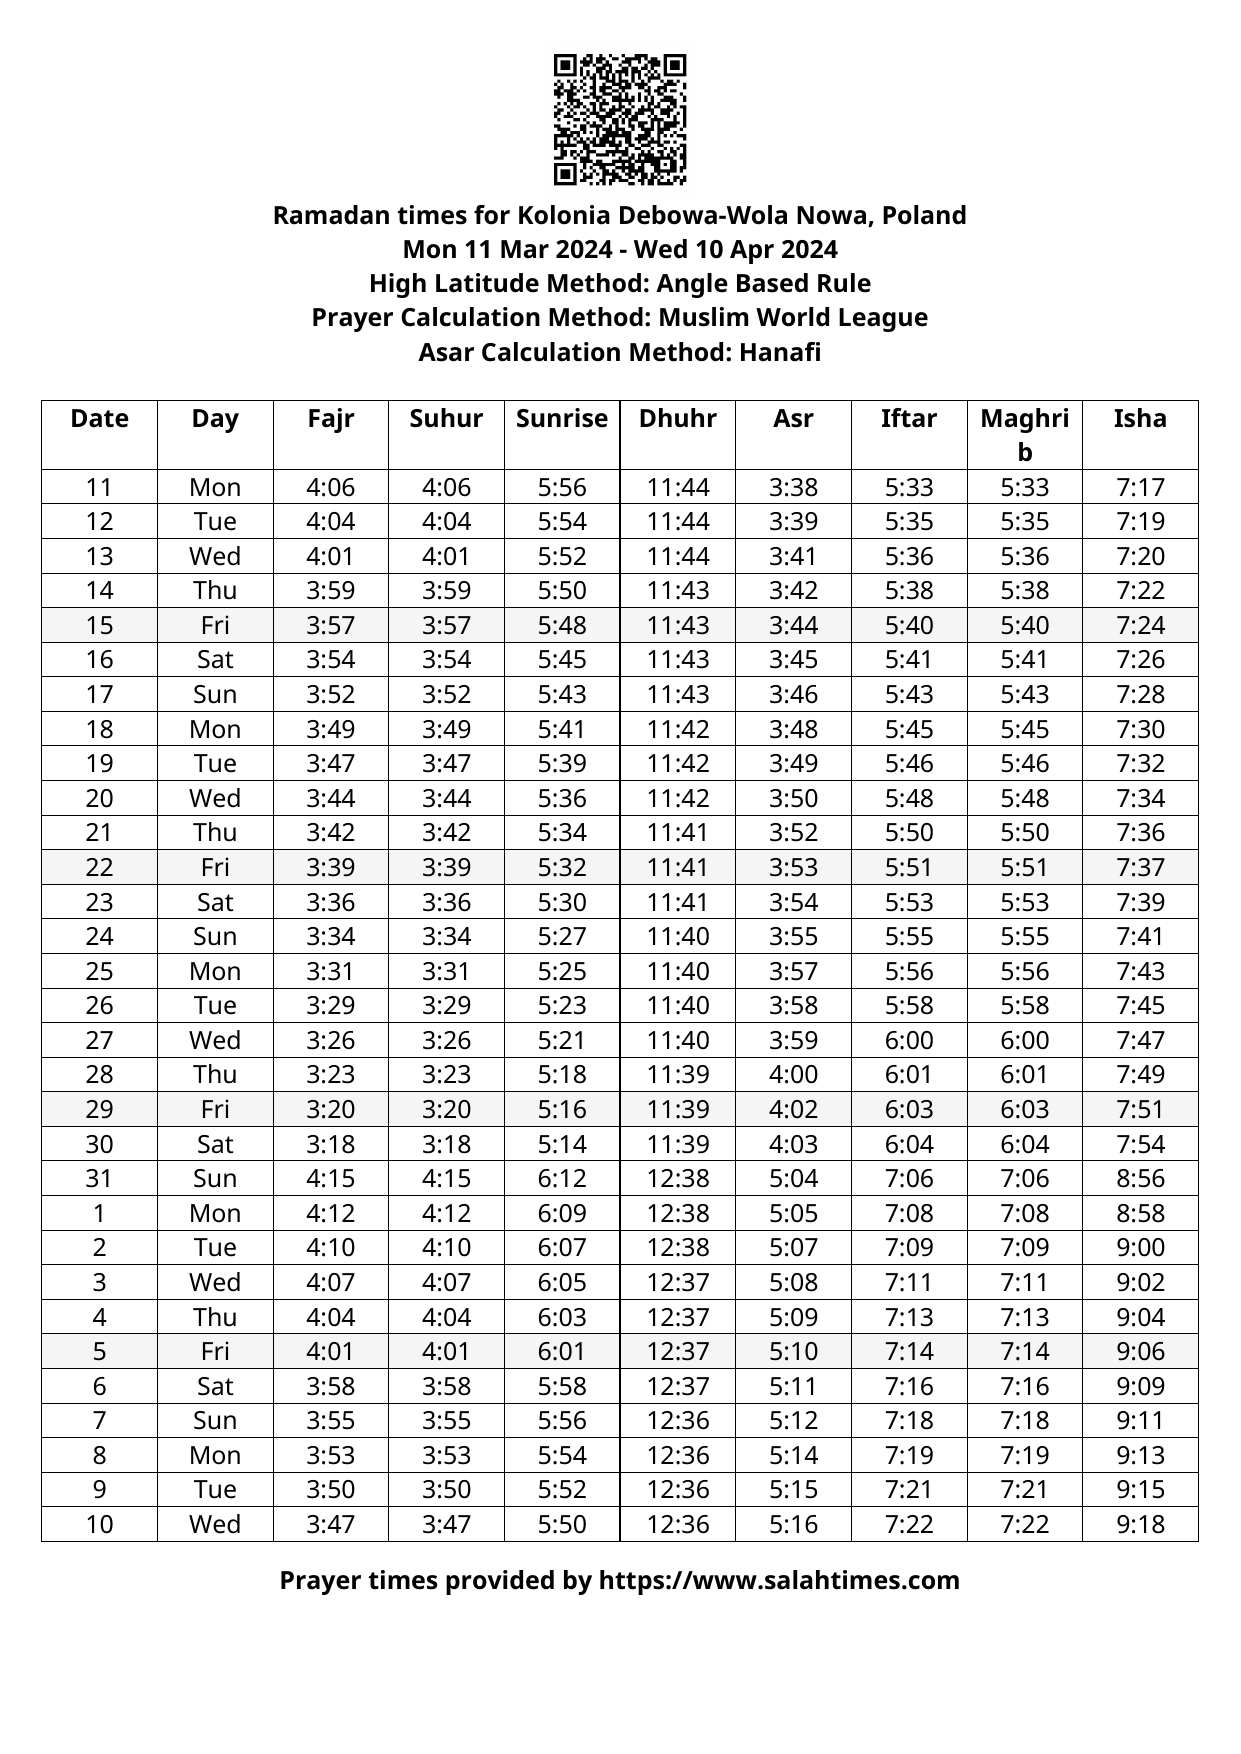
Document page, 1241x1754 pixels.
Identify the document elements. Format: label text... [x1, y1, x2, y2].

table_cell Fri [158, 1092, 273, 1126]
text Asar Calculation Method: Hanafi [42, 334, 1198, 368]
table_cell 7:45 [1083, 989, 1198, 1022]
table_cell 3 [42, 1265, 157, 1299]
table_cell 5:16 [505, 1092, 619, 1126]
table_cell 3:42 [389, 816, 504, 849]
table_cell 4:01 [389, 539, 504, 572]
table_cell 7:13 [968, 1300, 1082, 1333]
table_cell 5:05 [736, 1196, 851, 1229]
table_cell 6:03 [852, 1092, 967, 1126]
table_cell 4 [42, 1300, 157, 1333]
table_cell 6:09 [505, 1196, 619, 1229]
table_cell 4:02 [736, 1092, 851, 1126]
table_cell 4:12 [274, 1196, 388, 1229]
table_cell 11:39 [621, 1092, 735, 1126]
table_cell 3:36 [274, 885, 388, 918]
table_header Fajr [274, 401, 388, 469]
table_cell 3:59 [274, 574, 388, 607]
table_cell 3:38 [736, 470, 851, 503]
table_cell 7:06 [968, 1161, 1082, 1195]
table_cell 5:56 [505, 470, 619, 503]
table_cell 22 [42, 850, 157, 884]
table_cell 3:39 [274, 850, 388, 884]
table_cell 7:06 [852, 1161, 967, 1195]
table_cell 5:52 [505, 539, 619, 572]
table_cell 3:48 [736, 712, 851, 745]
table_cell 3:29 [389, 989, 504, 1022]
table_cell 5:40 [852, 608, 967, 642]
table_cell 7:51 [1083, 1092, 1198, 1126]
table_cell 25 [42, 954, 157, 987]
table_cell 7:09 [852, 1231, 967, 1264]
table_cell 12:36 [621, 1473, 735, 1506]
table_cell 3:34 [274, 919, 388, 953]
table_cell 11:42 [621, 781, 735, 814]
table_cell 3:52 [389, 677, 504, 711]
table_cell 5:38 [852, 574, 967, 607]
table_cell 5:43 [505, 677, 619, 711]
table_cell 3:50 [736, 781, 851, 814]
table_cell 5:50 [505, 1507, 619, 1541]
table_cell 7:16 [968, 1369, 1082, 1402]
table_cell 11:44 [621, 539, 735, 572]
table_cell 9:18 [1083, 1507, 1198, 1541]
table_cell 5:21 [505, 1023, 619, 1057]
table_cell 3:44 [389, 781, 504, 814]
table_cell 21 [42, 816, 157, 849]
table_cell 3:29 [274, 989, 388, 1022]
table_cell 6:01 [968, 1058, 1082, 1091]
table_cell 12:36 [621, 1507, 735, 1541]
table_cell 9:13 [1083, 1438, 1198, 1472]
table_cell 11:42 [621, 746, 735, 780]
table_cell 5:58 [968, 989, 1082, 1022]
table_cell 5:50 [968, 816, 1082, 849]
table_cell 5:36 [852, 539, 967, 572]
table_cell 11:41 [621, 885, 735, 918]
table_cell Mon [158, 1438, 273, 1472]
table_cell 12:37 [621, 1300, 735, 1333]
table_cell 12:37 [621, 1265, 735, 1299]
table_cell 3:55 [389, 1404, 504, 1437]
table_cell 5:56 [968, 954, 1082, 987]
table_cell 3:39 [389, 850, 504, 884]
table_cell 3:50 [389, 1473, 504, 1506]
table_cell 10 [42, 1507, 157, 1541]
table_cell 11:43 [621, 643, 735, 676]
table_cell 7:19 [852, 1438, 967, 1472]
table_cell 3:55 [736, 919, 851, 953]
table_cell Wed [158, 1507, 273, 1541]
table_cell 3:54 [736, 885, 851, 918]
table_cell 5:36 [968, 539, 1082, 572]
table_cell 5:51 [968, 850, 1082, 884]
table_cell 5:48 [505, 608, 619, 642]
table_cell 4:06 [274, 470, 388, 503]
table_cell Thu [158, 1300, 273, 1333]
table_cell 7:11 [852, 1265, 967, 1299]
table_cell 4:15 [274, 1161, 388, 1195]
table_cell 4:07 [274, 1265, 388, 1299]
table_cell 7:30 [1083, 712, 1198, 745]
table_cell 11:41 [621, 816, 735, 849]
table_cell 5:43 [968, 677, 1082, 711]
table_cell 5:35 [968, 504, 1082, 538]
table_cell 3:18 [274, 1127, 388, 1160]
table_cell 12:36 [621, 1438, 735, 1472]
table_cell Mon [158, 954, 273, 987]
table_cell Sat [158, 1127, 273, 1160]
table_cell 11:43 [621, 677, 735, 711]
table_cell 15 [42, 608, 157, 642]
table_cell 7:22 [1083, 574, 1198, 607]
table_cell 27 [42, 1023, 157, 1057]
table_cell 3:23 [274, 1058, 388, 1091]
table_cell 8 [42, 1438, 157, 1472]
table_cell 3:58 [389, 1369, 504, 1402]
table_cell 3:26 [389, 1023, 504, 1057]
table_cell 7:43 [1083, 954, 1198, 987]
table_cell 6:03 [968, 1092, 1082, 1126]
table_cell Sun [158, 1161, 273, 1195]
table_cell 3:53 [389, 1438, 504, 1472]
table_cell 5:16 [736, 1507, 851, 1541]
table_cell 5:38 [968, 574, 1082, 607]
table_cell 3:49 [274, 712, 388, 745]
table_cell Tue [158, 1231, 273, 1264]
table_cell 9:15 [1083, 1473, 1198, 1506]
table_cell 7:39 [1083, 885, 1198, 918]
table_cell 14 [42, 574, 157, 607]
table_cell 12:37 [621, 1369, 735, 1402]
table_cell 4:04 [274, 504, 388, 538]
table_cell Wed [158, 1265, 273, 1299]
table_cell 5:41 [852, 643, 967, 676]
table_cell 12:38 [621, 1161, 735, 1195]
table_cell 6:05 [505, 1265, 619, 1299]
table_cell 11:40 [621, 1023, 735, 1057]
table_cell 7:21 [968, 1473, 1082, 1506]
table_cell 3:52 [274, 677, 388, 711]
table_cell 12:37 [621, 1334, 735, 1368]
table_cell Tue [158, 989, 273, 1022]
table_cell 5:15 [736, 1473, 851, 1506]
table_cell 5 [42, 1334, 157, 1368]
table_cell 5:54 [505, 1438, 619, 1472]
table_cell 7:08 [968, 1196, 1082, 1229]
table_cell 3:52 [736, 816, 851, 849]
table_cell 11:40 [621, 919, 735, 953]
table_cell 3:20 [274, 1092, 388, 1126]
table_cell 5:52 [505, 1473, 619, 1506]
table_cell 11:44 [621, 504, 735, 538]
table_header Maghrib [968, 401, 1082, 469]
table_cell 3:36 [389, 885, 504, 918]
table_cell 3:23 [389, 1058, 504, 1091]
text Mon 11 Mar 2024 - Wed 10 Apr 2024 [42, 232, 1198, 266]
table_cell 5:55 [968, 919, 1082, 953]
table_cell 9:09 [1083, 1369, 1198, 1402]
table_cell 4:01 [389, 1334, 504, 1368]
table_cell 7:13 [852, 1300, 967, 1333]
table_cell 3:47 [274, 746, 388, 780]
table_cell 7:24 [1083, 608, 1198, 642]
table_cell Tue [158, 504, 273, 538]
table_cell 4:04 [389, 504, 504, 538]
table_cell 11:39 [621, 1058, 735, 1091]
table_header Suhur [389, 401, 504, 469]
table_cell 5:48 [968, 781, 1082, 814]
table_cell 4:04 [274, 1300, 388, 1333]
table_cell 3:45 [736, 643, 851, 676]
table_cell 9:02 [1083, 1265, 1198, 1299]
table_cell 4:04 [389, 1300, 504, 1333]
table_cell 5:41 [505, 712, 619, 745]
table_cell 4:10 [389, 1231, 504, 1264]
table_cell 3:50 [274, 1473, 388, 1506]
table_cell 3:18 [389, 1127, 504, 1160]
table_cell 6:07 [505, 1231, 619, 1264]
table_cell 5:25 [505, 954, 619, 987]
table_cell 3:44 [736, 608, 851, 642]
table_cell 11:43 [621, 574, 735, 607]
table_cell 5:27 [505, 919, 619, 953]
table_cell 7:41 [1083, 919, 1198, 953]
table_cell 7:22 [968, 1507, 1082, 1541]
table_cell 3:47 [389, 1507, 504, 1541]
table_cell 3:31 [274, 954, 388, 987]
table_cell 7:47 [1083, 1023, 1198, 1057]
table_cell 2 [42, 1231, 157, 1264]
table_cell 11:43 [621, 608, 735, 642]
table_cell 3:57 [274, 608, 388, 642]
table_cell 4:15 [389, 1161, 504, 1195]
table_cell 5:10 [736, 1334, 851, 1368]
table_cell 3:49 [389, 712, 504, 745]
table_cell 7:19 [1083, 504, 1198, 538]
table_cell 7:16 [852, 1369, 967, 1402]
table_cell 7 [42, 1404, 157, 1437]
table_cell 7:37 [1083, 850, 1198, 884]
table_cell 6:03 [505, 1300, 619, 1333]
table_cell Wed [158, 781, 273, 814]
table_cell Sat [158, 885, 273, 918]
table_cell 7:18 [852, 1404, 967, 1437]
table_cell 5:51 [852, 850, 967, 884]
table_cell 7:49 [1083, 1058, 1198, 1091]
table_header Dhuhr [621, 401, 735, 469]
table_cell 7:17 [1083, 470, 1198, 503]
table_cell 5:08 [736, 1265, 851, 1299]
text Ramadan times for Kolonia Debowa-Wola Nowa, Poland [42, 198, 1198, 232]
table_cell Fri [158, 1334, 273, 1368]
table_cell 3:42 [736, 574, 851, 607]
table_cell 3:47 [389, 746, 504, 780]
table_cell 3:26 [274, 1023, 388, 1057]
table_cell 7:09 [968, 1231, 1082, 1264]
table_cell 5:32 [505, 850, 619, 884]
table_cell 5:43 [852, 677, 967, 711]
table_cell 5:34 [505, 816, 619, 849]
table_cell 24 [42, 919, 157, 953]
table_cell 7:14 [852, 1334, 967, 1368]
table_cell 11:44 [621, 470, 735, 503]
table_cell 7:19 [968, 1438, 1082, 1472]
table_cell 5:56 [505, 1404, 619, 1437]
table_cell 29 [42, 1092, 157, 1126]
table_cell Fri [158, 608, 273, 642]
table_cell 7:20 [1083, 539, 1198, 572]
table_header Iftar [852, 401, 967, 469]
table_cell 3:31 [389, 954, 504, 987]
table_cell 9 [42, 1473, 157, 1506]
table_cell 3:53 [274, 1438, 388, 1472]
table_cell 16 [42, 643, 157, 676]
table_cell 17 [42, 677, 157, 711]
table_header Date [42, 401, 157, 469]
table_cell 12 [42, 504, 157, 538]
text High Latitude Method: Angle Based Rule [42, 266, 1198, 300]
table_cell 5:36 [505, 781, 619, 814]
table_cell 5:46 [852, 746, 967, 780]
table_cell 23 [42, 885, 157, 918]
table_cell 5:55 [852, 919, 967, 953]
table_cell 11:40 [621, 954, 735, 987]
table_cell Tue [158, 746, 273, 780]
table_cell 11:41 [621, 850, 735, 884]
table_cell Tue [158, 1473, 273, 1506]
table_cell Mon [158, 712, 273, 745]
table_cell 5:35 [852, 504, 967, 538]
table_cell 3:41 [736, 539, 851, 572]
table_cell 3:53 [736, 850, 851, 884]
table_cell Mon [158, 1196, 273, 1229]
table_cell Thu [158, 574, 273, 607]
table_cell 12:38 [621, 1231, 735, 1264]
table_cell 3:57 [736, 954, 851, 987]
table_cell 9:04 [1083, 1300, 1198, 1333]
table_cell 5:53 [968, 885, 1082, 918]
table_cell 7:18 [968, 1404, 1082, 1437]
table_cell 1 [42, 1196, 157, 1229]
table_cell 18 [42, 712, 157, 745]
table_cell 3:55 [274, 1404, 388, 1437]
table_cell Sun [158, 1404, 273, 1437]
table_cell 19 [42, 746, 157, 780]
table_cell 4:01 [274, 1334, 388, 1368]
table_cell 9:00 [1083, 1231, 1198, 1264]
table_cell 5:45 [505, 643, 619, 676]
table_cell 5:54 [505, 504, 619, 538]
table_cell 7:36 [1083, 816, 1198, 849]
table_cell 5:50 [505, 574, 619, 607]
table_cell 6:12 [505, 1161, 619, 1195]
table_cell 5:14 [736, 1438, 851, 1472]
table_cell 11:40 [621, 989, 735, 1022]
table_header Isha [1083, 401, 1198, 469]
table_cell 20 [42, 781, 157, 814]
table_cell 5:09 [736, 1300, 851, 1333]
table_cell 30 [42, 1127, 157, 1160]
table_cell 5:12 [736, 1404, 851, 1437]
table_cell 28 [42, 1058, 157, 1091]
table_cell 4:01 [274, 539, 388, 572]
table_cell 6:01 [505, 1334, 619, 1368]
table_cell 5:14 [505, 1127, 619, 1160]
table_cell 5:33 [852, 470, 967, 503]
table_cell 5:58 [852, 989, 967, 1022]
table_cell 8:58 [1083, 1196, 1198, 1229]
table_cell 5:23 [505, 989, 619, 1022]
table_cell Wed [158, 539, 273, 572]
table_header Day [158, 401, 273, 469]
table_cell 3:58 [274, 1369, 388, 1402]
table_cell 5:45 [968, 712, 1082, 745]
table_cell 5:11 [736, 1369, 851, 1402]
table_cell 3:49 [736, 746, 851, 780]
table_cell Sat [158, 1369, 273, 1402]
table_cell 7:32 [1083, 746, 1198, 780]
table_cell Thu [158, 1058, 273, 1091]
table_cell 4:06 [389, 470, 504, 503]
table_cell 4:10 [274, 1231, 388, 1264]
table_cell 5:50 [852, 816, 967, 849]
table_cell 4:12 [389, 1196, 504, 1229]
table_cell Sun [158, 919, 273, 953]
table_cell 11:42 [621, 712, 735, 745]
table_cell 5:45 [852, 712, 967, 745]
table_cell 5:18 [505, 1058, 619, 1091]
table_cell 8:56 [1083, 1161, 1198, 1195]
table_cell 3:59 [736, 1023, 851, 1057]
table_header Asr [736, 401, 851, 469]
table_cell 13 [42, 539, 157, 572]
table_cell 26 [42, 989, 157, 1022]
table_cell 7:08 [852, 1196, 967, 1229]
table_cell 3:47 [274, 1507, 388, 1541]
table_cell 5:33 [968, 470, 1082, 503]
table_cell 11 [42, 470, 157, 503]
table_cell 31 [42, 1161, 157, 1195]
table_cell 5:07 [736, 1231, 851, 1264]
table_cell 9:06 [1083, 1334, 1198, 1368]
table_cell 5:39 [505, 746, 619, 780]
table_cell 7:26 [1083, 643, 1198, 676]
table_cell 7:28 [1083, 677, 1198, 711]
table_cell 5:30 [505, 885, 619, 918]
table_cell 6:04 [852, 1127, 967, 1160]
text Prayer times provided by https://www.salahtimes.com [42, 1563, 1198, 1597]
table_cell 3:46 [736, 677, 851, 711]
table_cell 5:46 [968, 746, 1082, 780]
table_cell 6:01 [852, 1058, 967, 1091]
table_cell 7:22 [852, 1507, 967, 1541]
table_cell 6:04 [968, 1127, 1082, 1160]
table_cell Fri [158, 850, 273, 884]
table_cell 3:39 [736, 504, 851, 538]
table_cell 5:40 [968, 608, 1082, 642]
table_cell 6 [42, 1369, 157, 1402]
table_cell 3:57 [389, 608, 504, 642]
table_cell 11:39 [621, 1127, 735, 1160]
table_cell 3:54 [389, 643, 504, 676]
table_cell Mon [158, 470, 273, 503]
table_cell 3:34 [389, 919, 504, 953]
table_cell Sun [158, 677, 273, 711]
table_cell 9:11 [1083, 1404, 1198, 1437]
table_cell 4:00 [736, 1058, 851, 1091]
table_cell 5:58 [505, 1369, 619, 1402]
table_cell 12:38 [621, 1196, 735, 1229]
table_cell 4:07 [389, 1265, 504, 1299]
table_cell 3:59 [389, 574, 504, 607]
table_header Sunrise [505, 401, 619, 469]
table_cell Wed [158, 1023, 273, 1057]
table_cell 3:42 [274, 816, 388, 849]
picture [542, 41, 699, 198]
table_cell 5:48 [852, 781, 967, 814]
table_cell 7:14 [968, 1334, 1082, 1368]
table_cell 5:41 [968, 643, 1082, 676]
table_cell 7:34 [1083, 781, 1198, 814]
table_cell 3:54 [274, 643, 388, 676]
table_cell 7:21 [852, 1473, 967, 1506]
table_cell 6:00 [968, 1023, 1082, 1057]
table_cell Sat [158, 643, 273, 676]
table_cell 3:44 [274, 781, 388, 814]
table_cell 5:56 [852, 954, 967, 987]
table_cell 3:58 [736, 989, 851, 1022]
table_cell 6:00 [852, 1023, 967, 1057]
table_cell 5:04 [736, 1161, 851, 1195]
table_cell 3:20 [389, 1092, 504, 1126]
table_cell 7:11 [968, 1265, 1082, 1299]
table_cell 4:03 [736, 1127, 851, 1160]
table_cell Thu [158, 816, 273, 849]
table_cell 12:36 [621, 1404, 735, 1437]
table_cell 7:54 [1083, 1127, 1198, 1160]
table_cell 5:53 [852, 885, 967, 918]
text Prayer Calculation Method: Muslim World League [42, 300, 1198, 334]
